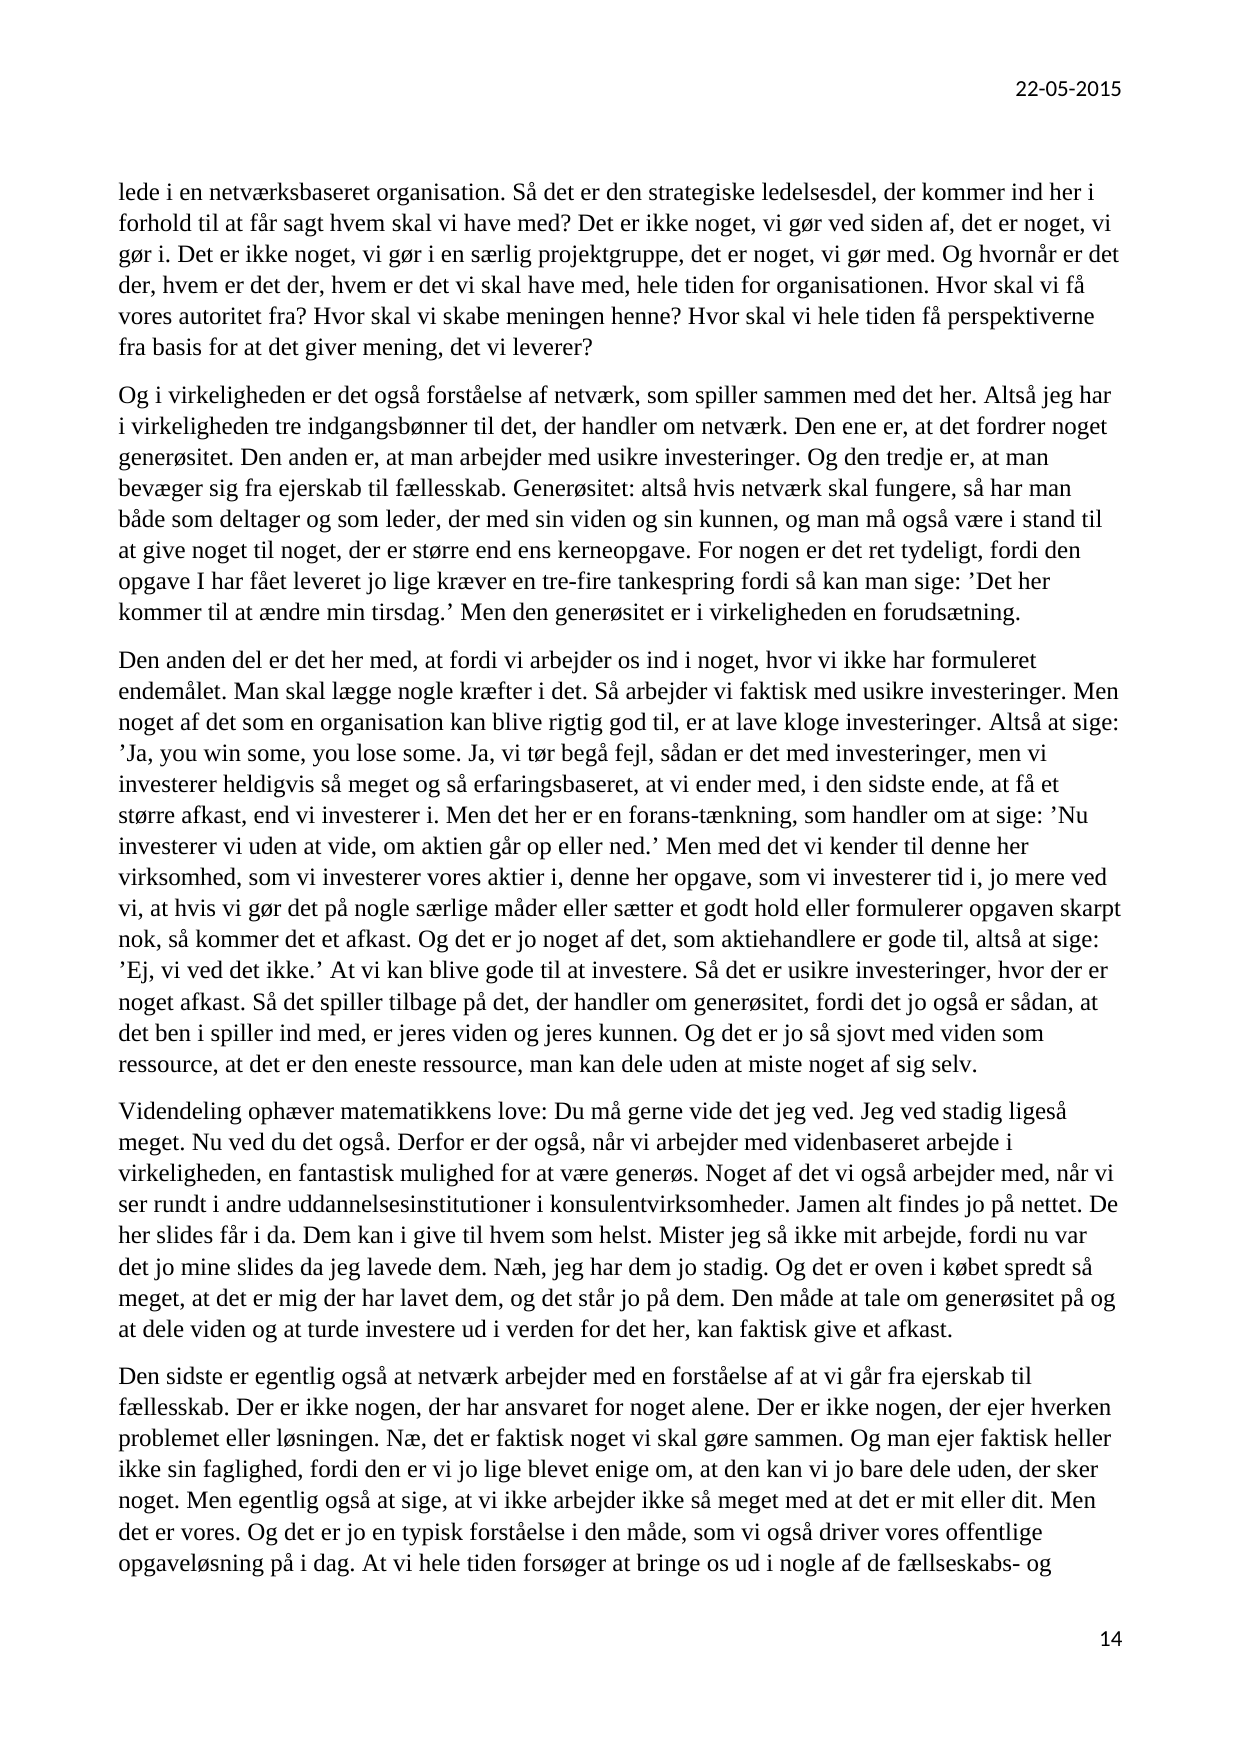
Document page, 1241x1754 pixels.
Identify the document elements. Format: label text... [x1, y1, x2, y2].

text Og i virkeligheden er det også forståelse af netværk, som spiller sammen med det her. Altså jeg har i virkeligheden tre indgangsbønner til det, der handler om netværk. Den ene er, at det fordrer noget generøsitet. Den anden er, at man arbejder med usikre investeringer. Og den tredje er, at man bevæger sig fra ejerskab til fællesskab. Generøsitet: altså hvis netværk skal fungere, så har man både som deltager og som leder, der med sin viden og sin kunnen, og man må også være i stand til at give noget til noget, der er større end ens kerneopgave. For nogen er det ret tydeligt, fordi den opgave I har fået leveret jo lige kræver en tre-fire tankespring fordi så kan man sige: ’Det her kommer til at ændre min tirsdag.’ Men den generøsitet er i virkeligheden en forudsætning. [118, 380, 1122, 626]
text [118, 1361, 1122, 1576]
text Den anden del er det her med, at fordi vi arbejder os ind i noget, hvor vi ikke har formuleret endemålet. Man skal lægge nogle kræfter i det. Så arbejder vi faktisk med usikre investeringer. Men noget af det som en organisation kan blive rigtig god til, er at lave kloge investeringer. Altså at sige: ’Ja, you win some, you lose some. Ja, vi tør begå fejl, sådan er det med investeringer, men vi investerer heldigvis så meget og så erfaringsbaseret, at vi ender med, i den sidste ende, at få et større afkast, end vi investerer i. Men det her er en forans-tænkning, som handler om at sige: ’Nu investerer vi uden at vide, om aktien går op eller ned.’ Men med det vi kender til denne her virksomhed, som vi investerer vores aktier i, denne her opgave, som vi investerer tid i, jo mere ved vi, at hvis vi gør det på nogle særlige måder eller sætter et godt hold eller formulerer opgaven skarpt nok, så kommer det et afkast. Og det er jo noget af det, som aktiehandlere er gode til, altså at sige: ’Ej, vi ved det ikke.’ At vi kan blive gode til at investere. Så det er usikre investeringer, hvor der er noget afkast. Så det spiller tilbage på det, der handler om generøsitet, fordi det jo også er sådan, at det ben i spiller ind med, er jeres viden og jeres kunnen. Og det er jo så sjovt med viden som ressource, at det er den eneste ressource, man kan dele uden at miste noget af sig selv. [118, 645, 1122, 1077]
text Videndeling ophæver matematikkens love: Du må gerne vide det jeg ved. Jeg ved stadig ligeså meget. Nu ved du det også. Derfor er der også, når vi arbejder med videnbaseret arbejde i virkeligheden, en fantastisk mulighed for at være generøs. Noget af det vi også arbejder med, når vi ser rundt i andre uddannelsesinstitutioner i konsulentvirksomheder. Jamen alt findes jo på nettet. De her slides får i da. Dem kan i give til hvem som helst. Mister jeg så ikke mit arbejde, fordi nu var det jo mine slides da jeg lavede dem. Næh, jeg har dem jo stadig. Og det er oven i købet spredt så meget, at det er mig der har lavet dem, og det står jo på dem. Den måde at tale om generøsitet på og at dele viden og at turde investere ud i verden for det her, kan faktisk give et afkast. [118, 1096, 1122, 1342]
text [118, 177, 1122, 361]
